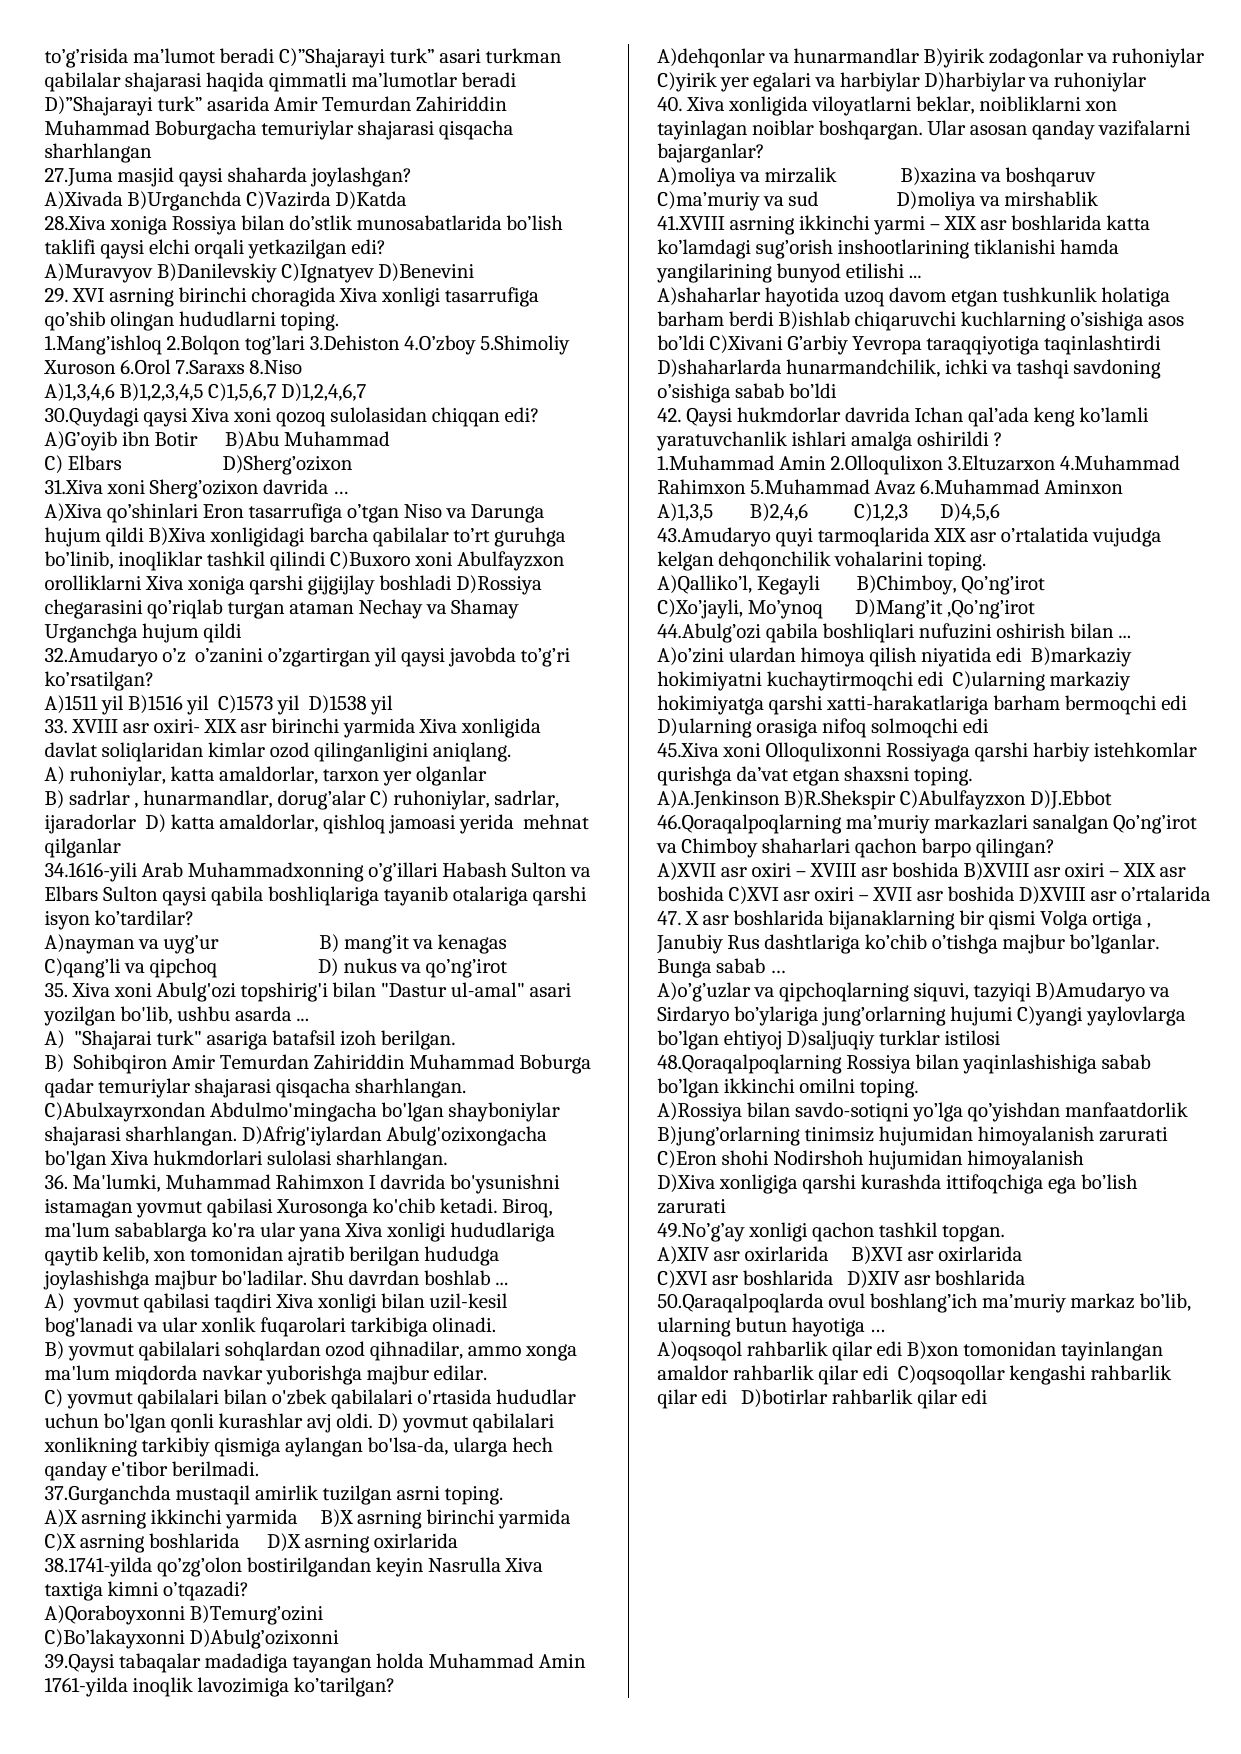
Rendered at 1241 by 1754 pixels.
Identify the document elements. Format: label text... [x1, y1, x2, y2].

text 32.Amudaryo o’z o’zanini o’zgartirgan yil qaysi javobda to’g’ri ko’rsatilgan? [44, 643, 598, 691]
text 37.Gurganchda mustaqil amirlik tuzilgan asrni toping. [44, 1482, 598, 1506]
text A)XIV asr oxirlarida B)XVI asr oxirlarida [657, 1242, 1211, 1266]
text 36. Ma'lumki, Muhammad Rahimxon I davrida bo'ysunishni istamagan yovmut qabilasi Xurosonga ko'chib ketadi. Biroq, ma'lum sabablarga ko'ra ular yana Xiva xonligi hududlariga qaytib kelib, xon tomonidan ajratib berilgan hududga joylashishga majbur bo'ladilar. Shu davrdan boshlab ... [44, 1170, 598, 1290]
text 39.Qaysi tabaqalar madadiga tayangan holda Muhammad Amin 1761-yilda inoqlik lavozimiga ko’tarilgan? [44, 1649, 598, 1697]
text A)shaharlar hayotida uzoq davom etgan tushkunlik holatiga barham berdi B)ishlab chiqaruvchi kuchlarning o’sishiga asos bo’ldi C)Xivani G’arbiy Yevropa taraqqiyotiga taqinlashtirdi D)shaharlarda hunarmandchilik, ichki va tashqi savdoning o’sishiga sabab bo’ldi [657, 284, 1211, 404]
text A)X asrning ikkinchi yarmida B)X asrning birinchi yarmida C)X asrning boshlarida D)X asrning oxirlarida [44, 1506, 598, 1554]
text B) sadrlar , hunarmandlar, dorug’alar C) ruhoniylar, sadrlar, ijaradorlar D) katta amaldorlar, qishloq jamoasi yerida mehnat qilganlar [44, 787, 598, 859]
text A)1511 yil B)1516 yil C)1573 yil D)1538 yil [44, 691, 598, 715]
text 40. Xiva xonligida viloyatlarni beklar, noibliklarni xon tayinlagan noiblar boshqargan. Ular asosan qanday vazifalarni bajarganlar? [657, 92, 1211, 164]
text A)Qalliko’l, Kegayli B)Chimboy, Qo’ng’irot [657, 571, 1211, 595]
text B) yovmut qabilalari sohqlardan ozod qihnadilar, ammo xonga ma'lum miqdorda navkar yuborishga majbur edilar. [44, 1338, 598, 1386]
text 33. XVIII asr oxiri- XIX asr birinchi yarmida Xiva xonligida davlat soliqlaridan kimlar ozod qilinganligini aniqlang. [44, 715, 598, 763]
text 43.Amudaryo quyi tarmoqlarida XIX asr o’rtalatida vujudga kelgan dehqonchilik vohalarini toping. [657, 523, 1211, 571]
text 45.Xiva xoni Olloqulixonni Rossiyaga qarshi harbiy istehkomlar qurishga da’vat etgan shaxsni toping. [657, 739, 1211, 787]
text A) yovmut qabilasi taqdiri Xiva xonligi bilan uzil-kesil bog'lanadi va ular xonlik fuqarolari tarkibiga olinadi. [44, 1290, 598, 1338]
text A)nayman va uyg’ur B) mang’it va kenagas [44, 931, 598, 955]
text A)moliya va mirzalik B)xazina va boshqaruv [657, 164, 1211, 188]
text 49.No’g’ay xonligi qachon tashkil topgan. [657, 1218, 1211, 1242]
text C)XVI asr boshlarida D)XIV asr boshlarida [657, 1266, 1211, 1290]
text 30.Quydagi qaysi Xiva xoni qozoq sulolasidan chiqqan edi? [44, 404, 598, 428]
text C)Eron shohi Nodirshoh hujumidan himoyalanish [657, 1146, 1211, 1170]
text 48.Qoraqalpoqlarning Rossiya bilan yaqinlashishiga sabab bo’lgan ikkinchi omilni toping. [657, 1051, 1211, 1098]
text 28.Xiva xoniga Rossiya bilan do’stlik munosabatlarida bo’lish taklifi qaysi elchi orqali yetkazilgan edi? [44, 212, 598, 260]
text C) Elbars D)Sherg’ozixon [44, 452, 598, 476]
text 38.1741-yilda qo’zg’olon bostirilgandan keyin Nasrulla Xiva taxtiga kimni o’tqazadi? [44, 1554, 598, 1602]
text C)Bo’lakayxonni D)Abulg’ozixonni [44, 1626, 598, 1649]
text D)Xiva xonligiga qarshi kurashda ittifoqchiga ega bo’lish zarurati [657, 1170, 1211, 1218]
text A)o’g’uzlar va qipchoqlarning siquvi, tazyiqi B)Amudaryo va Sirdaryo bo’ylariga jung’orlarning hujumi C)yangi yaylovlarga bo’lgan ehtiyoj D)saljuqiy turklar istilosi [657, 979, 1211, 1051]
text A)oqsoqol rahbarlik qilar edi B)xon tomonidan tayinlangan amaldor rahbarlik qilar edi C)oqsoqollar kengashi rahbarlik qilar edi D)botirlar rahbarlik qilar edi [657, 1338, 1211, 1410]
text A)Qoraboyxonni B)Temurg’ozini [44, 1602, 598, 1626]
text 44.Abulg’ozi qabila boshliqlari nufuzini oshirish bilan ... [657, 619, 1211, 643]
text A) "Shajarai turk" asariga batafsil izoh berilgan. [44, 1027, 598, 1051]
text 31.Xiva xoni Sherg’ozixon davrida … [44, 476, 598, 499]
text 27.Juma masjid qaysi shaharda joylashgan? [44, 164, 598, 188]
text 1.Muhammad Amin 2.Olloqulixon 3.Eltuzarxon 4.Muhammad Rahimxon 5.Muhammad Avaz 6.Muhammad Aminxon [657, 452, 1211, 499]
text 42. Qaysi hukmdorlar davrida Ichan qal’ada keng ko’lamli yaratuvchanlik ishlari amalga oshirildi ? [657, 404, 1211, 452]
text 50.Qaraqalpoqlarda ovul boshlang’ich ma’muriy markaz bo’lib, ularning butun hayotiga … [657, 1290, 1211, 1338]
text A)G’oyib ibn Botir B)Abu Muhammad [44, 428, 598, 452]
text A)Xiva qo’shinlari Eron tasarrufiga o’tgan Niso va Darunga hujum qildi B)Xiva xonligidagi barcha qabilalar to’rt guruhga bo’linib, inoqliklar tashkil qilindi C)Buxoro xoni Abulfayzxon orolliklarni Xiva xoniga qarshi gijgijlay boshladi D)Rossiya chegarasini qo’riqlab turgan ataman Nechay va Shamay Urganchga hujum qildi [44, 499, 598, 643]
text 1.Mang’ishloq 2.Bolqon tog’lari 3.Dehiston 4.O’zboy 5.Shimoliy Xuroson 6.Orol 7.Saraxs 8.Niso [44, 332, 598, 380]
text 46.Qoraqalpoqlarning ma’muriy markazlari sanalgan Qo’ng’irot va Chimboy shaharlari qachon barpo qilingan? [657, 811, 1211, 859]
text A)XVII asr oxiri – XVIII asr boshida B)XVIII asr oxiri – XIX asr boshida C)XVI asr oxiri – XVII asr boshida D)XVIII asr o’rtalarida [657, 859, 1211, 907]
text B)jung’orlarning tinimsiz hujumidan himoyalanish zarurati [657, 1122, 1211, 1146]
text 34.1616-yili Arab Muhammadxonning o’g’illari Habash Sulton va Elbars Sulton qaysi qabila boshliqlariga tayanib otalariga qarshi isyon ko’tardilar? [44, 859, 598, 931]
text A) ruhoniylar, katta amaldorlar, tarxon yer olganlar [44, 763, 598, 787]
text A)Rossiya bilan savdo-sotiqni yo’lga qo’yishdan manfaatdorlik [657, 1098, 1211, 1122]
text A)dehqonlar va hunarmandlar B)yirik zodagonlar va ruhoniylar C)yirik yer egalari va harbiylar D)harbiylar va ruhoniylar [657, 44, 1211, 92]
text A)1,3,5 B)2,4,6 C)1,2,3 D)4,5,6 [657, 499, 1211, 523]
text B) Sohibqiron Amir Temurdan Zahiriddin Muhammad Boburga qadar temuriylar shajarasi qisqacha sharhlangan. C)Abulxayrxondan Abdulmo'mingacha bo'lgan shayboniylar shajarasi sharhlangan. D)Afrig'iylardan Abulg'ozixongacha bo'lgan Xiva hukmdorlari sulolasi sharhlangan. [44, 1051, 598, 1170]
text 41.XVIII asrning ikkinchi yarmi – XIX asr boshlarida katta ko’lamdagi sug’orish inshootlarining tiklanishi hamda yangilarining bunyod etilishi ... [657, 212, 1211, 284]
text 47. X asr boshlarida bijanaklarning bir qismi Volga ortiga , Janubiy Rus dashtlariga ko’chib o’tishga majbur bo’lganlar. Bunga sabab … [657, 907, 1211, 979]
text 35. Xiva xoni Abulg'ozi topshirig'i bilan "Dastur ul-amal" asari yozilgan bo'lib, ushbu asarda ... [44, 979, 598, 1027]
text C)ma’muriy va sud D)moliya va mirshablik [657, 188, 1211, 212]
text A)Muravyov B)Danilevskiy C)Ignatyev D)Benevini [44, 260, 598, 284]
text C)Xo’jayli, Mo’ynoq D)Mang’it ,Qo’ng’irot [657, 595, 1211, 619]
text A)A.Jenkinson B)R.Shekspir C)Abulfayzxon D)J.Ebbot [657, 787, 1211, 811]
text A)1,3,4,6 B)1,2,3,4,5 C)1,5,6,7 D)1,2,4,6,7 [44, 380, 598, 404]
text 29. XVI asrning birinchi choragida Xiva xonligi tasarrufiga qo’shib olingan hududlarni toping. [44, 284, 598, 332]
text A)Xivada B)Urganchda C)Vazirda D)Katda [44, 188, 598, 212]
text A)o’zini ulardan himoya qilish niyatida edi B)markaziy hokimiyatni kuchaytirmoqchi edi C)ularning markaziy hokimiyatga qarshi xatti-harakatlariga barham bermoqchi edi D)ularning orasiga nifoq solmoqchi edi [657, 643, 1211, 739]
text C) yovmut qabilalari bilan o'zbek qabilalari o'rtasida hududlar uchun bo'lgan qonli kurashlar avj oldi. D) yovmut qabilalari xonlikning tarkibiy qismiga aylangan bo'lsa-da, ularga hech qanday e'tibor berilmadi. [44, 1386, 598, 1482]
text C)qang’li va qipchoq D) nukus va qo’ng’irot [44, 955, 598, 979]
